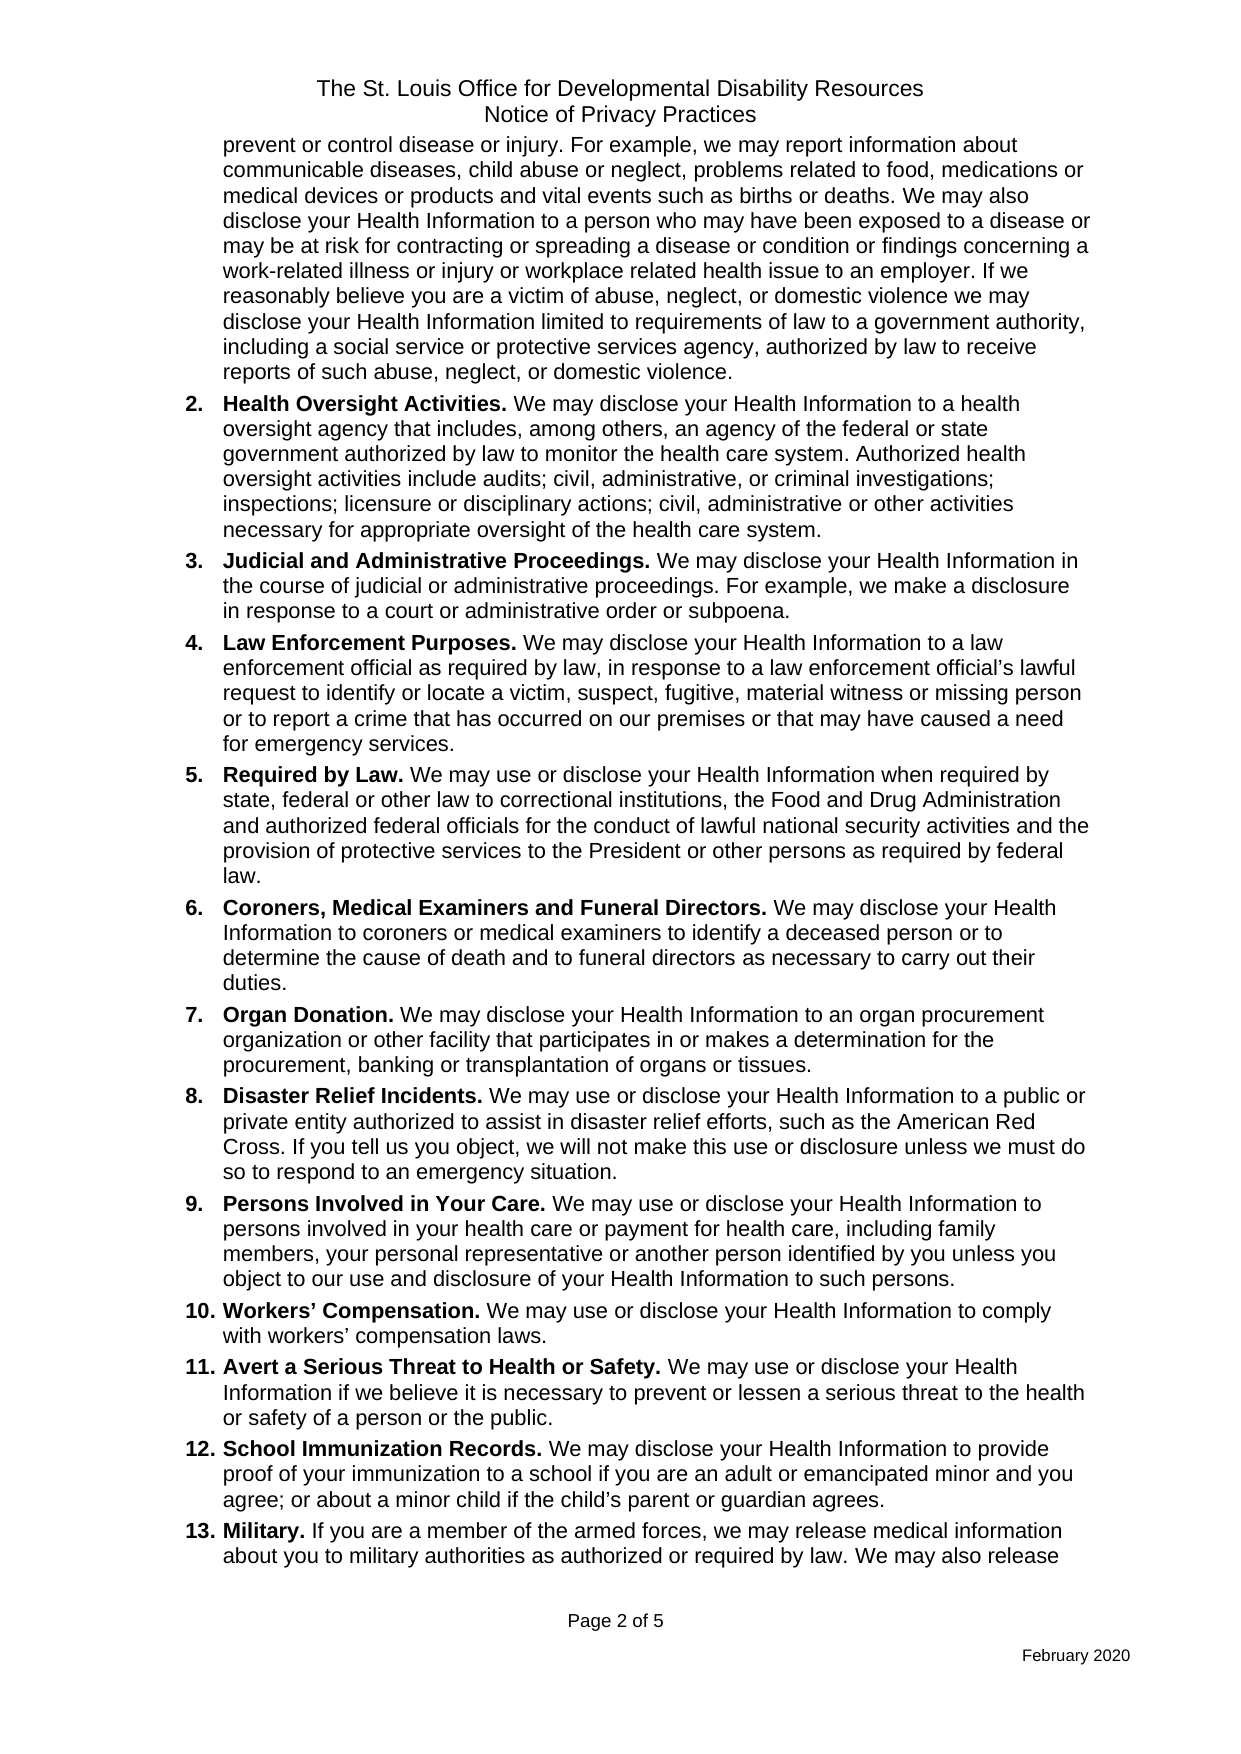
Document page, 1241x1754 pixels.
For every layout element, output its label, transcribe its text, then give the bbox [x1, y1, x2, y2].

list Judicial and Administrative Proceedings. We may disclose your Health Information in the course of judicial or administrative proceedings. For example, we make a disclosure in response to a court or administrative order or subpoena. [185, 548, 1093, 623]
list Health Oversight Activities. We may disclose your Health Information to a health oversight agency that includes, among others, an agency of the federal or state government authorized by law to monitor the health care system. Authorized health oversight activities include audits; civil, administrative, or criminal investigations; inspections; licensure or disciplinary actions; civil, administrative or other activities necessary for appropriate oversight of the health care system. [185, 390, 1093, 542]
list Workers’ Compensation. We may use or disclose your Health Information to comply with workers’ compensation laws. [185, 1297, 1093, 1348]
list Persons Involved in Your Care. We may use or disclose your Health Information to persons involved in your health care or payment for health care, including family members, your personal representative or another person identified by you unless you object to our use and disclosure of your Health Information to such persons. [185, 1190, 1093, 1291]
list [185, 132, 1093, 384]
list Required by Law. We may use or disclose your Health Information when required by state, federal or other law to correctional institutions, the Food and Drug Administration and authorized federal officials for the conduct of lawful national security activities and the provision of protective services to the President or other persons as required by federal law. [185, 762, 1093, 888]
list Organ Donation. We may disclose your Health Information to an organ procurement organization or other facility that participates in or makes a determination for the procurement, banking or transplantation of organs or tissues. [185, 1001, 1093, 1077]
list School Immunization Records. We may disclose your Health Information to provide proof of your immunization to a school if you are an adult or emancipated minor and you agree; or about a minor child if the child’s parent or guardian agrees. [185, 1436, 1093, 1512]
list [185, 1518, 1093, 1568]
list Disaster Relief Incidents. We may use or disclose your Health Information to a public or private entity authorized to assist in disaster relief efforts, such as the American Red Cross. If you tell us you object, we will not make this use or disclosure unless we must do so to respond to an emergency situation. [185, 1083, 1093, 1184]
list Law Enforcement Purposes. We may disclose your Health Information to a law enforcement official as required by law, in response to a law enforcement official’s lawful request to identify or locate a victim, suspect, fugitive, material witness or missing person or to report a crime that has occurred on our premises or that may have caused a need for emergency services. [185, 630, 1093, 756]
list Coroners, Medical Examiners and Funeral Directors. We may disclose your Health Information to coroners or medical examiners to identify a deceased person or to determine the cause of death and to funeral directors as necessary to carry out their duties. [185, 894, 1093, 995]
list Avert a Serious Threat to Health or Safety. We may use or disclose your Health Information if we believe it is necessary to prevent or lessen a serious threat to the health or safety of a person or the public. [185, 1354, 1093, 1430]
